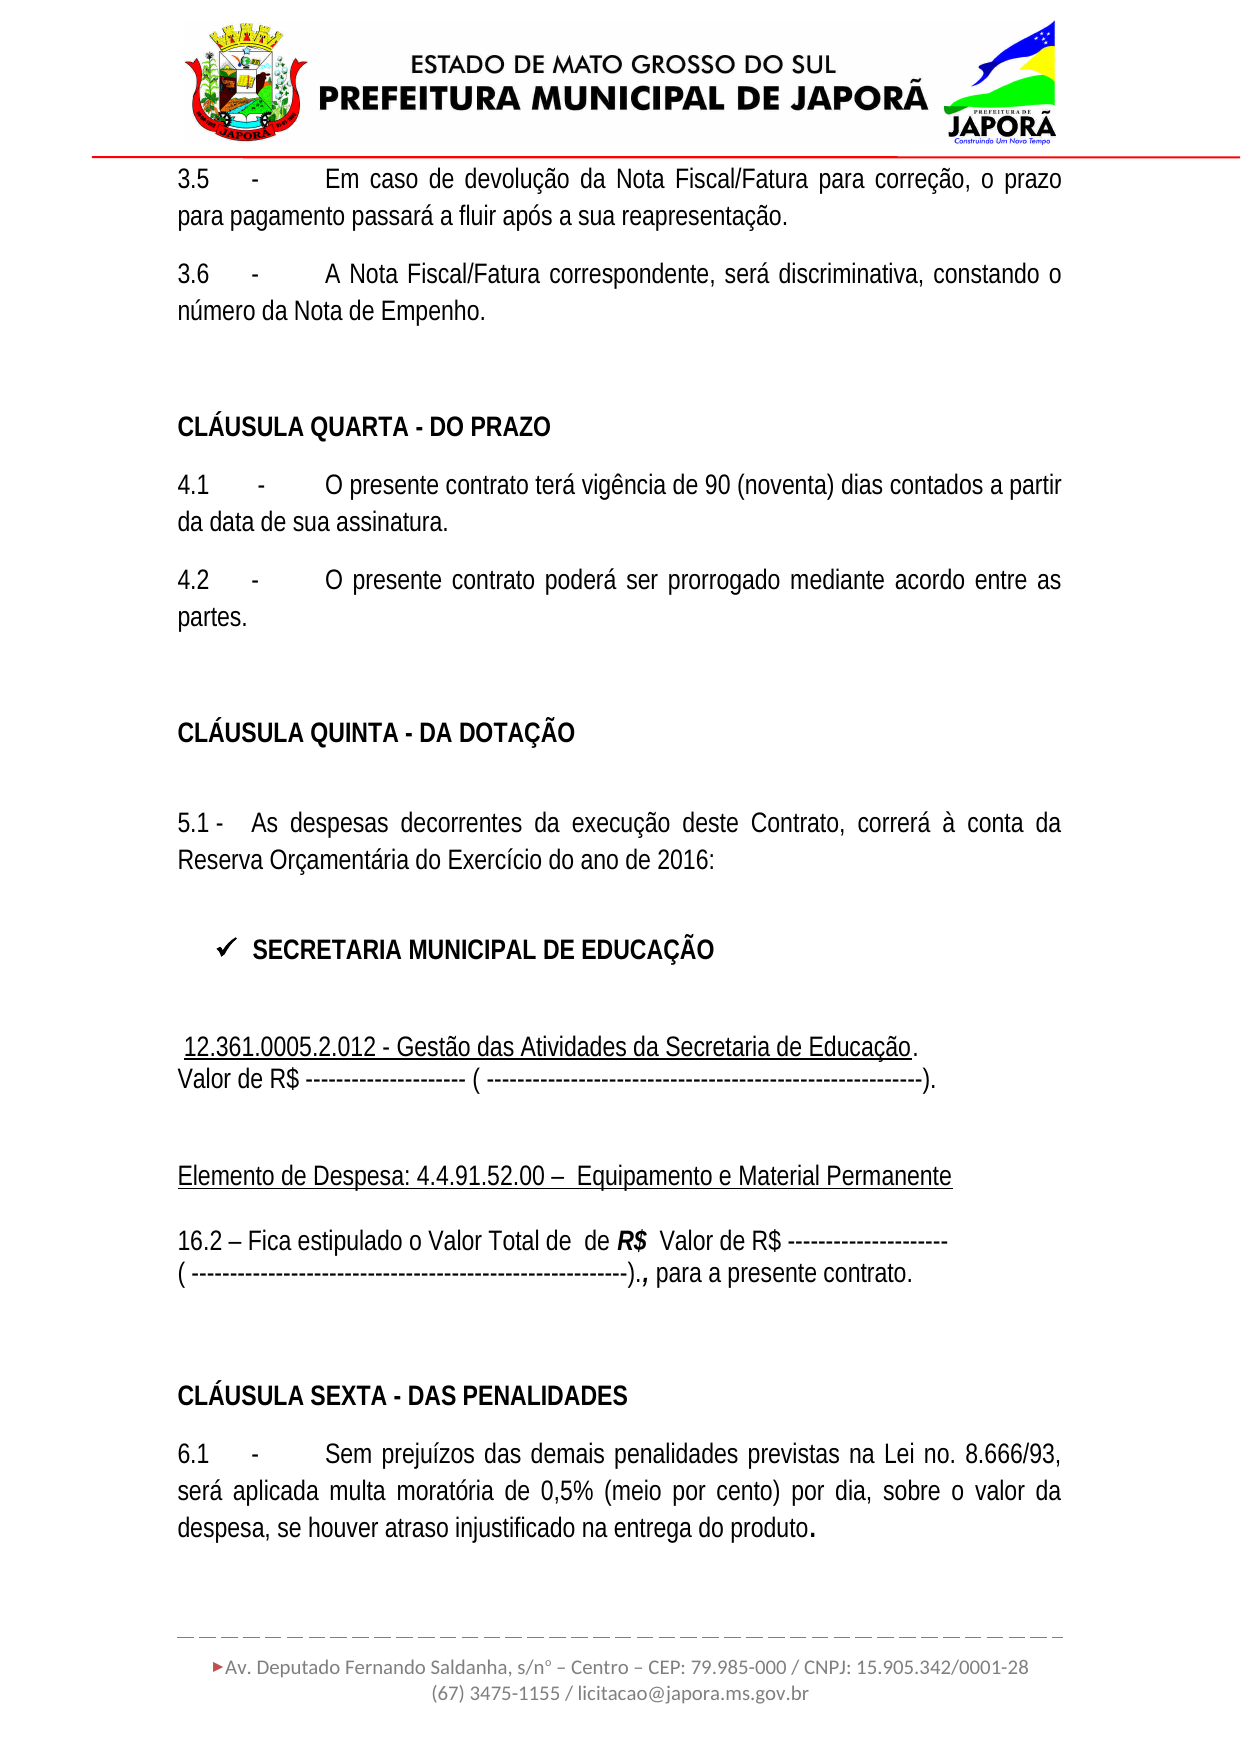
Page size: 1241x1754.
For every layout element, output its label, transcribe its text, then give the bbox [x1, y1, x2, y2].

text CLÁUSULA QUARTA - DO PRAZO [177, 410, 1063, 442]
text 4.1 - O presente contrato terá vigência de 90 (noventa) dias contados a partir da data de sua assinatura. [177, 468, 1063, 537]
picture [184, 20, 1056, 145]
text 4.2 - O presente contrato poderá ser prorrogado mediante acordo entre as partes. [177, 563, 1063, 632]
text CLÁUSULA SEXTA - DAS PENALIDADES [177, 1379, 1063, 1411]
text 3.6 - A Nota Fiscal/Fatura correspondente, será discriminativa, constando o número da Nota de Empenho. [177, 257, 1063, 326]
text 5.1 - As despesas decorrentes da execução deste Contrato, correrá à conta da Reserva Orçamentária do Exercício do ano de 2016: [177, 806, 1063, 875]
text 16.2 – Fica estipulado o Valor Total de de R$ Valor de R$ --------------------- ( ---------------------------------------------------------)., para a presente contrato. [177, 1224, 1063, 1288]
list SECRETARIA MUNICIPAL DE EDUCAÇÃO [215, 933, 1063, 966]
text 6.1 - Sem prejuízos das demais penalidades previstas na Lei no. 8.666/93, será aplicada multa moratória de 0,5% (meio por cento) por dia, sobre o valor da despesa, se houver atraso injustificado na entrega do produto. [177, 1437, 1063, 1543]
text CLÁUSULA QUINTA - DA DOTAÇÃO [177, 716, 1063, 748]
text Elemento de Despesa: 4.4.91.52.00 – Equipamento e Material Permanente [177, 1159, 1063, 1192]
text 3.5 - Em caso de devolução da Nota Fiscal/Fatura para correção, o prazo para pagamento passará a fluir após a sua reapresentação. [177, 162, 1063, 231]
text Valor de R$ --------------------- ( ---------------------------------------------------------). [177, 1062, 1063, 1095]
text 12.361.0005.2.012 - Gestão das Atividades da Secretaria de Educação. [177, 1030, 1063, 1062]
